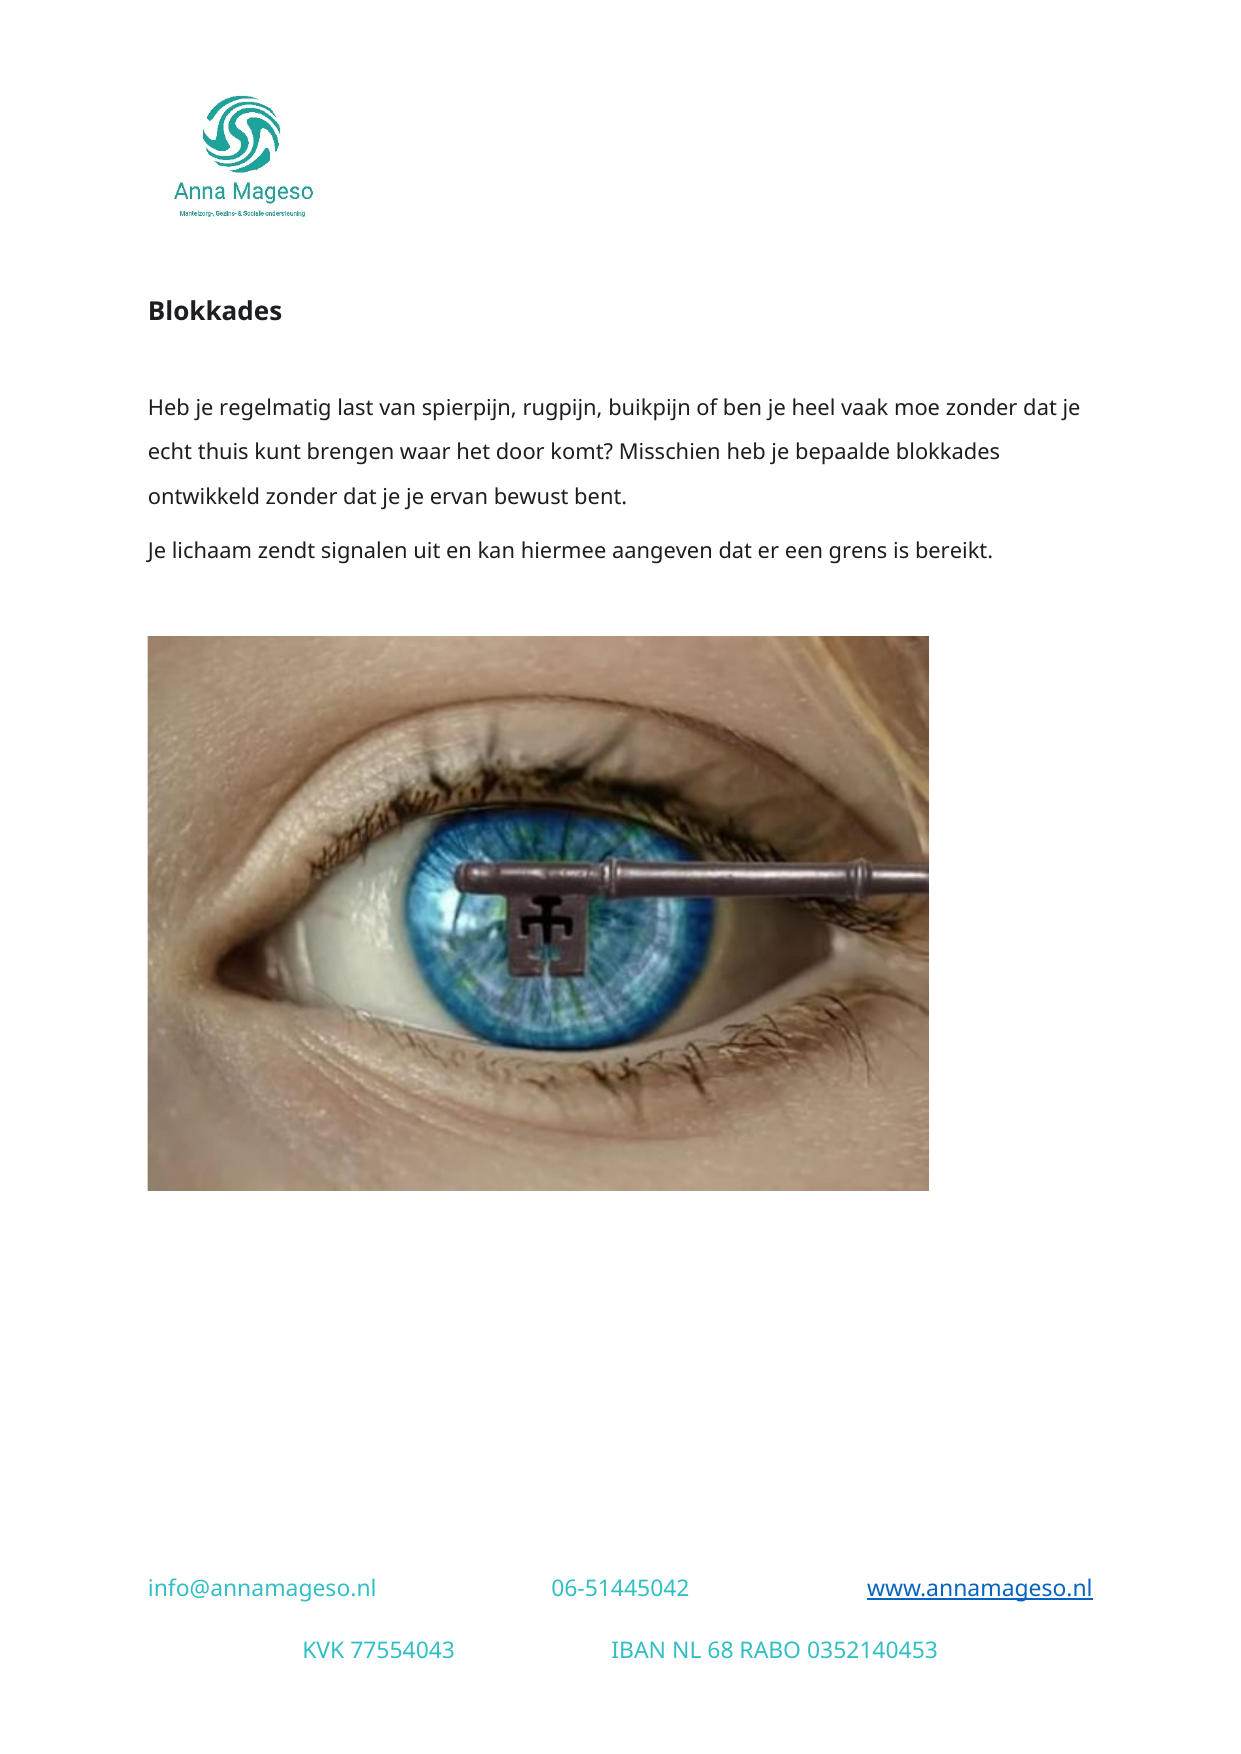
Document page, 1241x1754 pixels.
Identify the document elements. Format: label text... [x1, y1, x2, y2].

text Je lichaam zendt signalen uit en kan hiermee aangeven dat er een grens is bereikt. [148, 535, 1093, 565]
text Blokkades [148, 293, 1093, 328]
picture [147, 73, 339, 246]
picture [147, 636, 929, 1191]
text Heb je regelmatig last van spierpijn, rugpijn, buikpijn of ben je heel vaak moe zonder dat je echt thuis kunt brengen waar het door komt? Misschien heb je bepaalde blokkades ontwikkeld zonder dat je je ervan bewust bent. [148, 392, 1093, 511]
